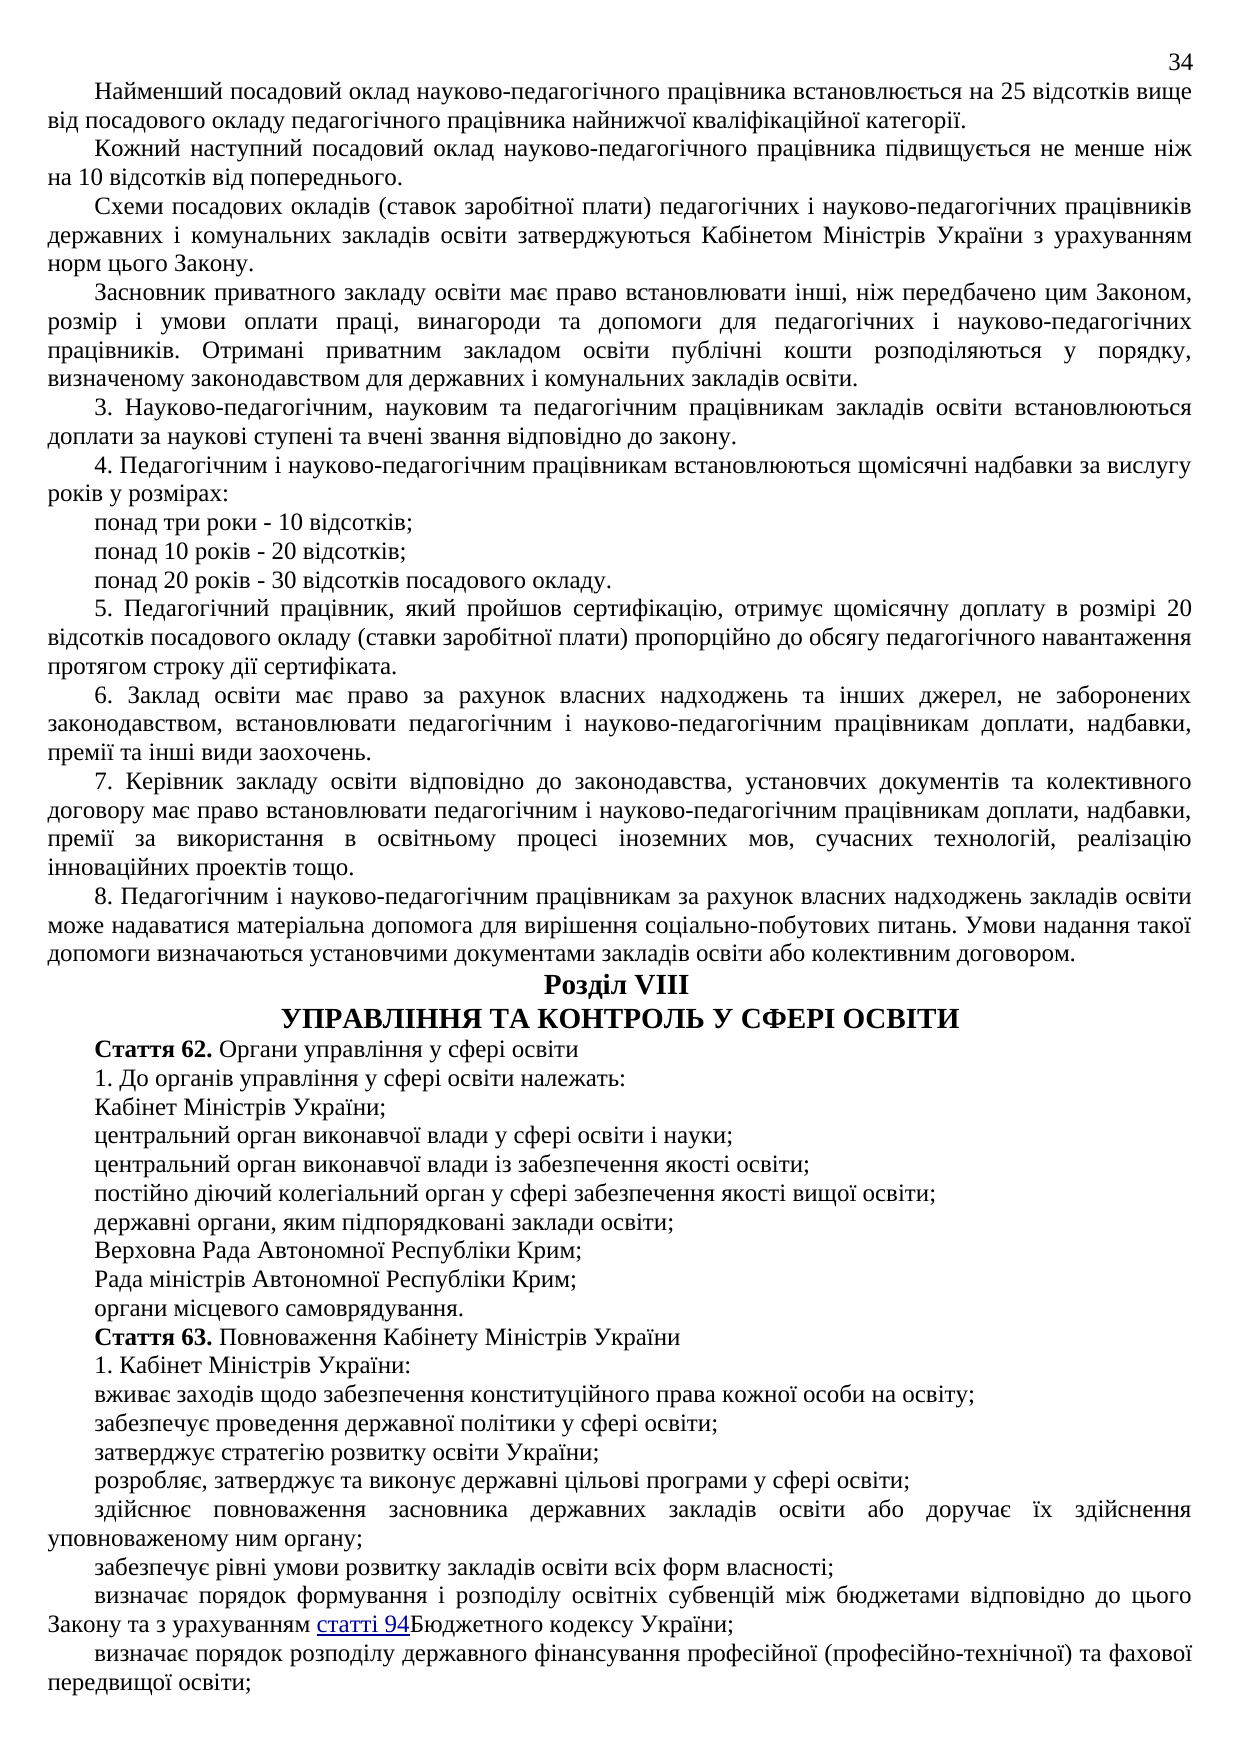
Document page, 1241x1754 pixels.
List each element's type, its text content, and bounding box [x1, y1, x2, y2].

text постійно діючий колегіальний орган у сфері забезпечення якості вищої освіти; [47, 1178, 1193, 1207]
text Схеми посадових окладів (ставок заробітної плати) педагогічних і науково-педагогічних працівників державних і комунальних закладів освіти затверджуються Кабінетом Міністрів України з урахуванням норм цього Закону. [47, 191, 1193, 277]
text Засновник приватного закладу освіти має право встановлювати інші, ніж передбачено цим Законом, розмір і умови оплати праці, винагороди та допомоги для педагогічних і науково-педагогічних працівників. Отримані приватним закладом освіти публічні кошти розподіляються у порядку, визначеному законодавством для державних і комунальних закладів освіти. [47, 277, 1193, 392]
text понад три роки - 10 відсотків; [47, 507, 1193, 536]
text Кожний наступний посадовий оклад науково-педагогічного працівника підвищується не менше ніж на 10 відсотків від попереднього. [47, 133, 1193, 191]
text державні органи, яким підпорядковані заклади освіти; [47, 1207, 1193, 1236]
text Розділ VIII УПРАВЛІННЯ ТА КОНТРОЛЬ У СФЕРІ ОСВІТИ [94, 967, 1146, 1034]
text Рада міністрів Автономної Республіки Крим; [47, 1264, 1193, 1293]
text 7. Керівник закладу освіти відповідно до законодавства, установчих документів та колективного договору має право встановлювати педагогічним і науково-педагогічним працівникам доплати, надбавки, премії за використання в освітньому процесі іноземних мов, сучасних технологій, реалізацію інноваційних проектів тощо. [47, 766, 1193, 881]
text розробляє, затверджує та виконує державні цільові програми у сфері освіти; [47, 1466, 1193, 1494]
text затверджує стратегію розвитку освіти України; [47, 1437, 1193, 1466]
text визначає порядок формування і розподілу освітніх субвенцій між бюджетами відповідно до цього Закону та з урахуванням статті 94Бюджетного кодексу України; [47, 1581, 1193, 1638]
text 4. Педагогічним і науково-педагогічним працівникам встановлюються щомісячні надбавки за вислугу років у розмірах: [47, 450, 1193, 507]
text Верховна Рада Автономної Республіки Крим; [47, 1236, 1193, 1264]
text забезпечує рівні умови розвитку закладів освіти всіх форм власності; [47, 1552, 1193, 1581]
text забезпечує проведення державної політики у сфері освіти; [47, 1408, 1193, 1437]
text понад 10 років - 20 відсотків; [47, 536, 1193, 565]
text 1. Кабінет Міністрів України: [47, 1351, 1193, 1379]
text 8. Педагогічним і науково-педагогічним працівникам за рахунок власних надходжень закладів освіти може надаватися матеріальна допомога для вирішення соціально-побутових питань. Умови надання такої допомоги визначаються установчими документами закладів освіти або колективним договором. [47, 881, 1193, 967]
text 3. Науково-педагогічним, науковим та педагогічним працівникам закладів освіти встановлюються доплати за наукові ступені та вчені звання відповідно до закону. [47, 392, 1193, 450]
text Стаття 63. Повноваження Кабінету Міністрів України [47, 1322, 1193, 1351]
text Кабінет Міністрів України; [47, 1092, 1193, 1121]
text центральний орган виконавчої влади із забезпечення якості освіти; [47, 1149, 1193, 1178]
text 6. Заклад освіти має право за рахунок власних надходжень та інших джерел, не заборонених законодавством, встановлювати педагогічним і науково-педагогічним працівникам доплати, надбавки, премії та інші види заохочень. [47, 680, 1193, 766]
text центральний орган виконавчої влади у сфері освіти і науки; [47, 1121, 1193, 1149]
text вживає заходів щодо забезпечення конституційного права кожної особи на освіту; [47, 1379, 1193, 1408]
text органи місцевого самоврядування. [47, 1293, 1193, 1322]
text Стаття 62. Органи управління у сфері освіти [47, 1034, 1193, 1063]
text Найменший посадовий оклад науково-педагогічного працівника встановлюється на 25 відсотків вище від посадового окладу педагогічного працівника найнижчої кваліфікаційної категорії. [47, 76, 1193, 133]
text визначає порядок розподілу державного фінансування професійної (професійно-технічної) та фахової передвищої освіти; [47, 1638, 1193, 1696]
text понад 20 років - 30 відсотків посадового окладу. [47, 565, 1193, 593]
text 5. Педагогічний працівник, який пройшов сертифікацію, отримує щомісячну доплату в розмірі 20 відсотків посадового окладу (ставки заробітної плати) пропорційно до обсягу педагогічного навантаження протягом строку дії сертифіката. [47, 593, 1193, 680]
text 1. До органів управління у сфері освіти належать: [47, 1063, 1193, 1092]
text здійснює повноваження засновника державних закладів освіти або доручає їх здійснення уповноваженому ним органу; [47, 1494, 1193, 1552]
